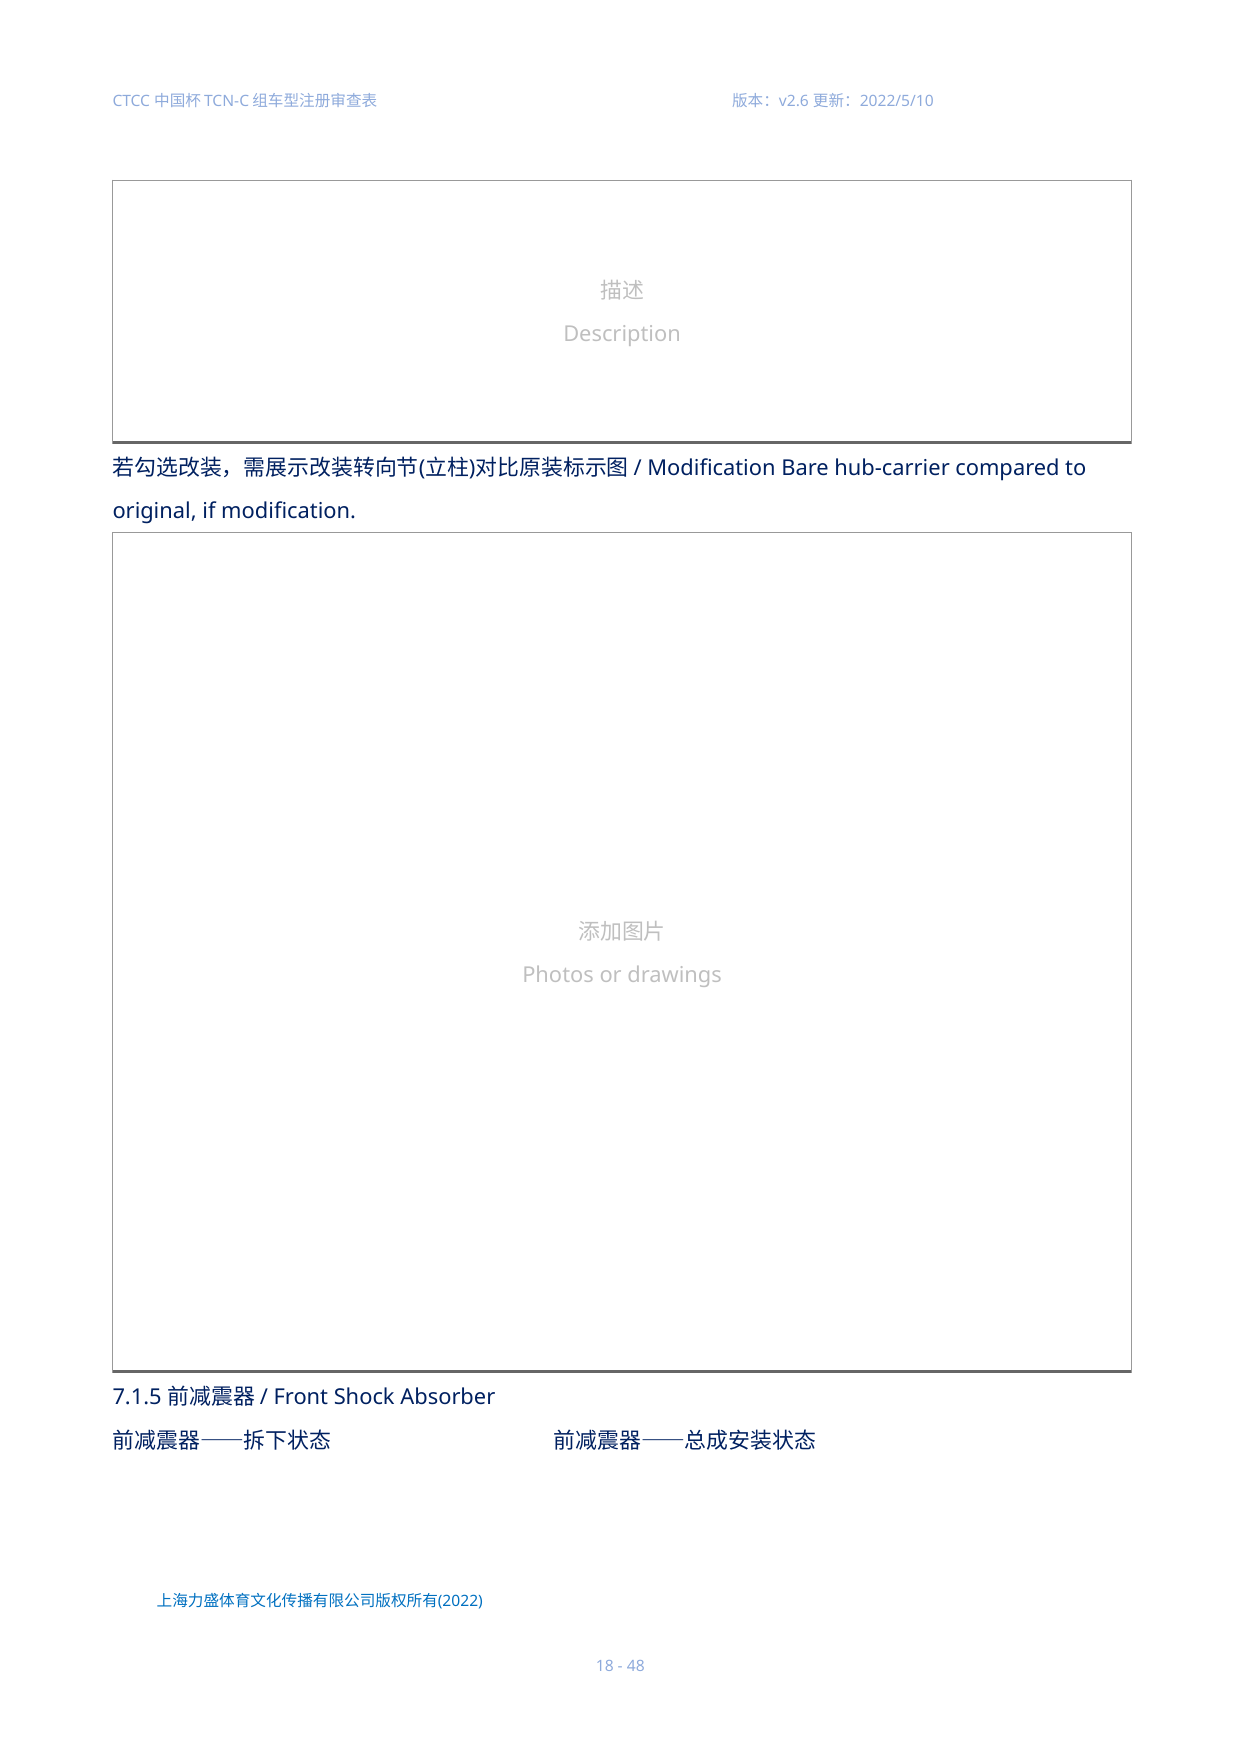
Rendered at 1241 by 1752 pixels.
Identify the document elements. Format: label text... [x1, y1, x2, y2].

table_header 描述 Description [113, 181, 1131, 441]
text 若勾选改装，需展示改装转向节(立柱)对比原装标示图 / Modification Bare hub-carrier compared to original, if modification. [112, 444, 1128, 532]
text 前减震器——拆下状态 前减震器——总成安装状态 [112, 1417, 1128, 1461]
table_header 添加图片 Photos or drawings [113, 533, 1131, 1370]
text 7.1.5 前减震器 / Front Shock Absorber [112, 1373, 1128, 1417]
